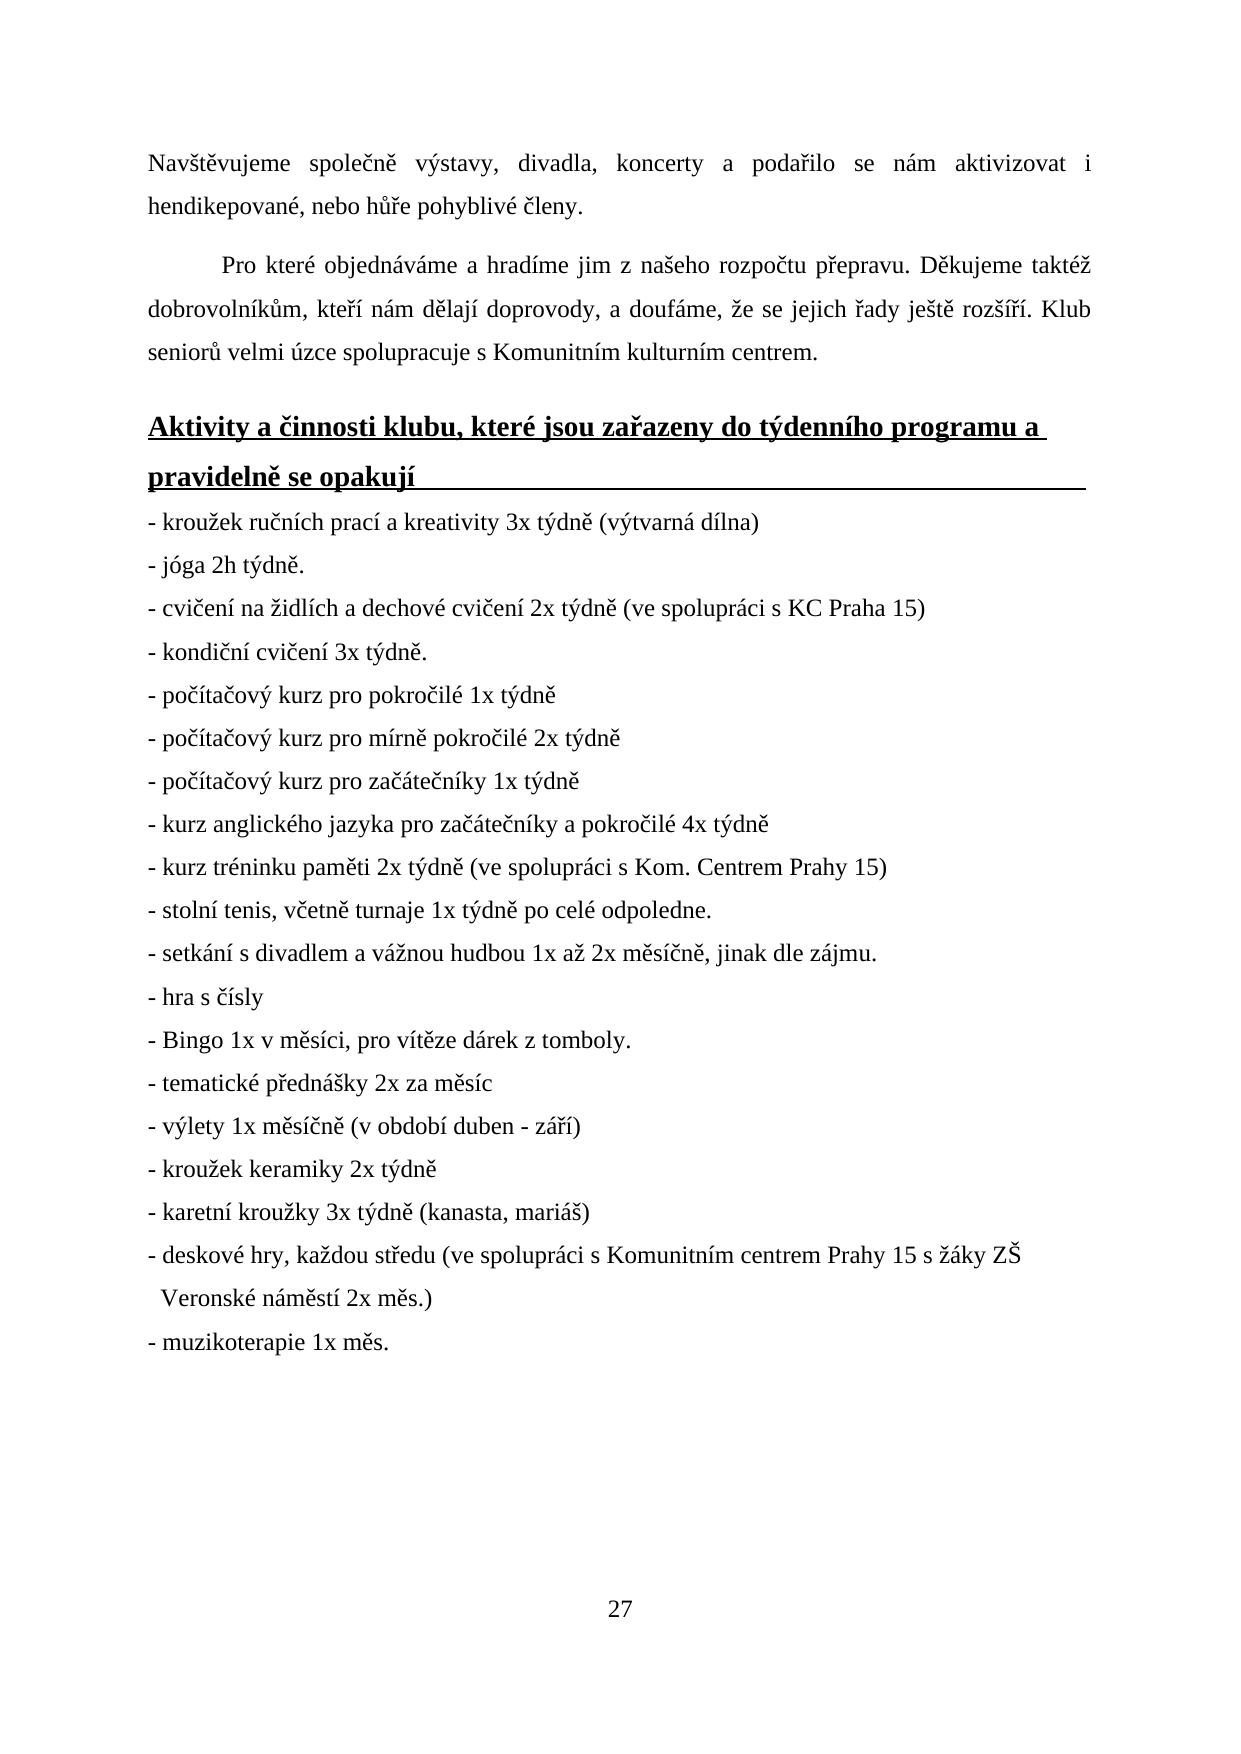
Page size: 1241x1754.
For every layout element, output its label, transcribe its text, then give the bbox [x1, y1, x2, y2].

text Aktivity a činnosti klubu, které jsou zařazeny do týdenního programu a pravidelně se opakují - kroužek ručních prací a kreativity 3x týdně (výtvarná dílna) - jóga 2h týdně. - cvičení na židlích a dechové cvičení 2x týdně (ve spolupráci s KC Praha 15) - kondiční cvičení 3x týdně. - počítačový kurz pro pokročilé 1x týdně - počítačový kurz pro mírně pokročilé 2x týdně - počítačový kurz pro začátečníky 1x týdně - kurz anglického jazyka pro začátečníky a pokročilé 4x týdně - kurz tréninku paměti 2x týdně (ve spolupráci s Kom. Centrem Prahy 15) - stolní tenis, včetně turnaje 1x týdně po celé odpoledne. - setkání s divadlem a vážnou hudbou 1x až 2x měsíčně, jinak dle zájmu. - hra s čísly - Bingo 1x v měsíci, pro vítěze dárek z tomboly. - tematické přednášky 2x za měsíc - výlety 1x měsíčně (v období duben - září) - kroužek keramiky 2x týdně - karetní kroužky 3x týdně (kanasta, mariáš) - deskové hry, každou středu (ve spolupráci s Komunitním centrem Prahy 15 s žáky ZŠ Veronské náměstí 2x měs.) - muzikoterapie 1x měs. [148, 409, 1093, 1355]
text Pro které objednáváme a hradíme jim z našeho rozpočtu přepravu. Děkujeme taktéž dobrovolníkům, kteří nám dělají doprovody, a doufáme, že se jejich řady ještě rozšíří. Klub seniorů velmi úzce spolupracuje s Komunitním kulturním centrem. [148, 251, 1093, 366]
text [148, 148, 1093, 219]
